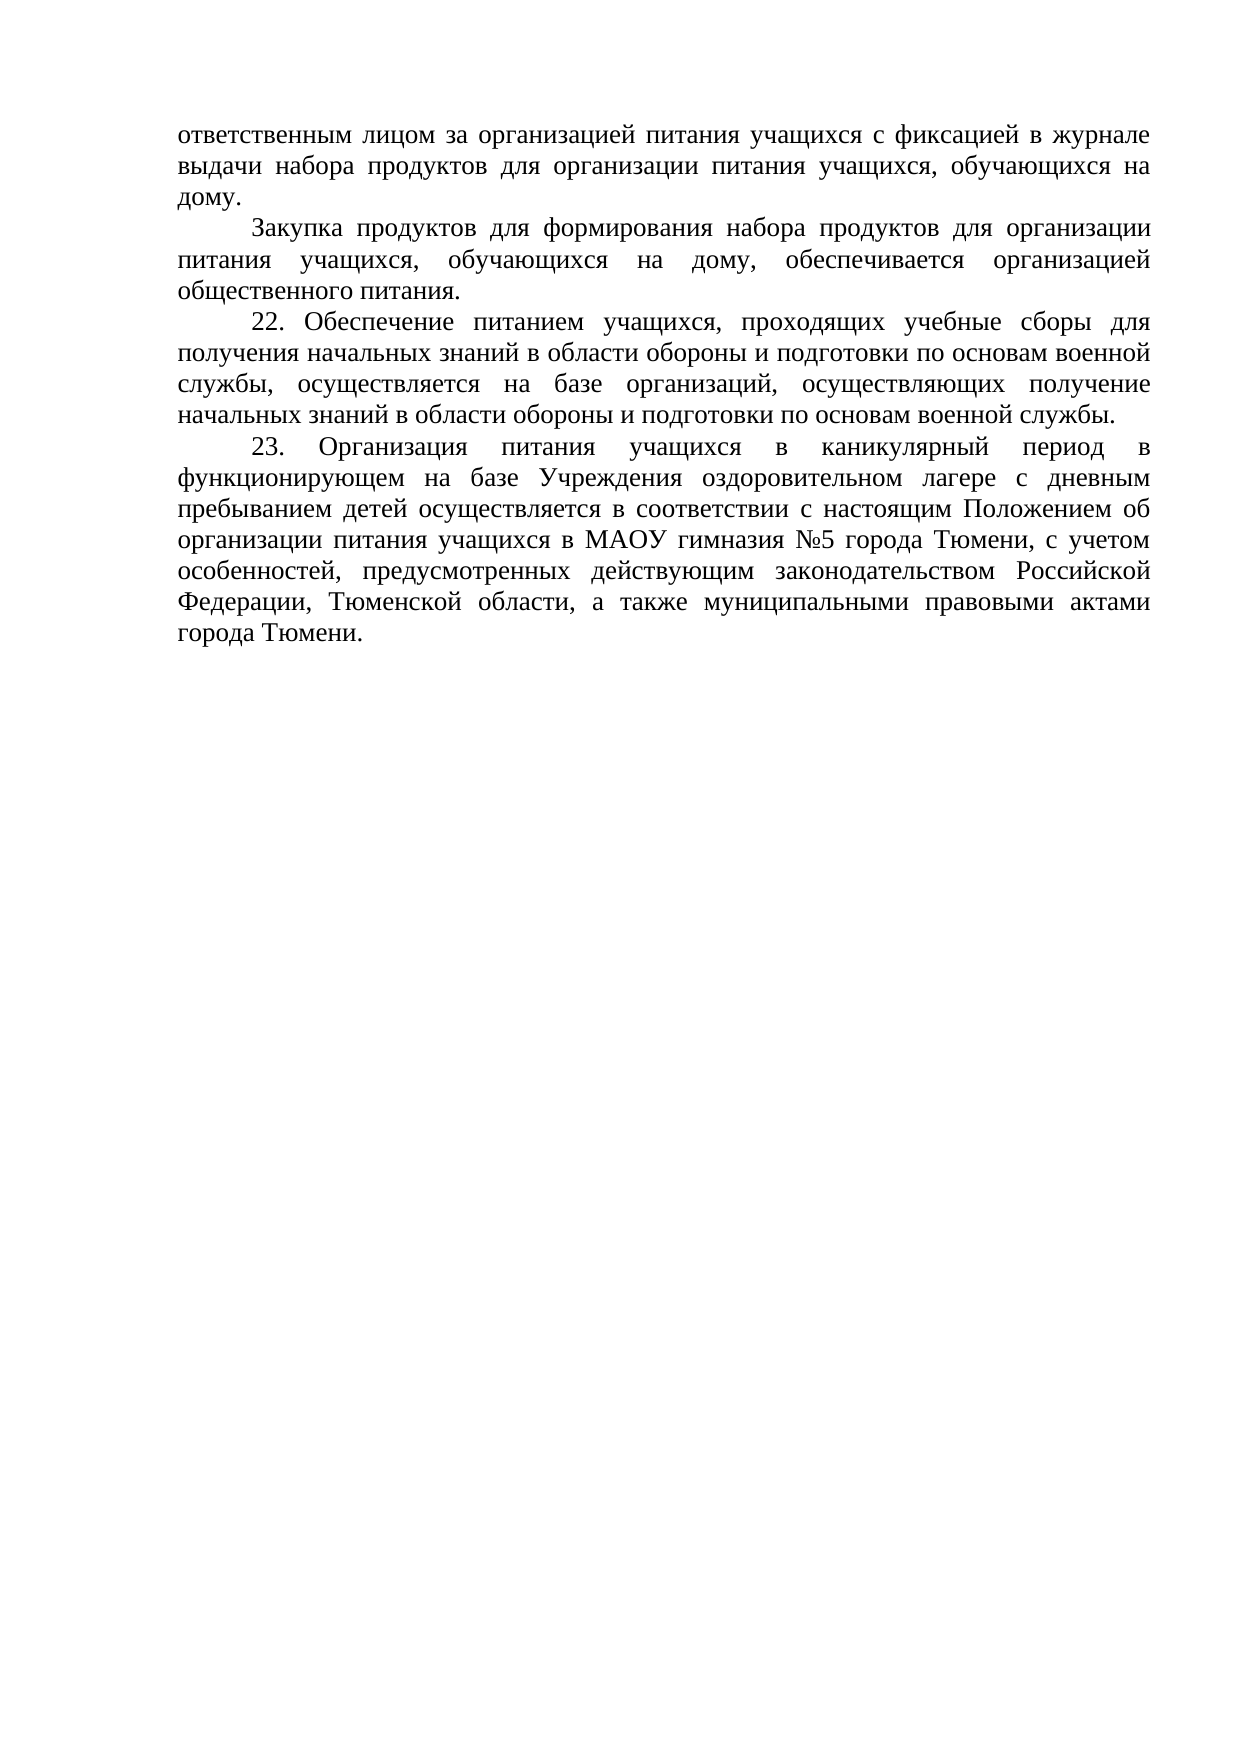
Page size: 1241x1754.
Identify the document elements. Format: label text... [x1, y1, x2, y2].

text 23. Организация питания учащихся в каникулярный период в функционирующем на базе Учреждения оздоровительном лагере с дневным пребыванием детей осуществляется в соответствии с настоящим Положением об организации питания учащихся в МАОУ гимназия №5 города Тюмени, с учетом особенностей, предусмотренных действующим законодательством Российской Федерации, Тюменской области, а также муниципальными правовыми актами города Тюмени. [177, 429, 1152, 648]
text 22. Обеспечение питанием учащихся, проходящих учебные сборы для получения начальных знаний в области обороны и подготовки по основам военной службы, осуществляется на базе организаций, осуществляющих получение начальных знаний в области обороны и подготовки по основам военной службы. [177, 305, 1152, 429]
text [177, 118, 1152, 212]
text Закупка продуктов для формирования набора продуктов для организации питания учащихся, обучающихся на дому, обеспечивается организацией общественного питания. [177, 212, 1152, 305]
